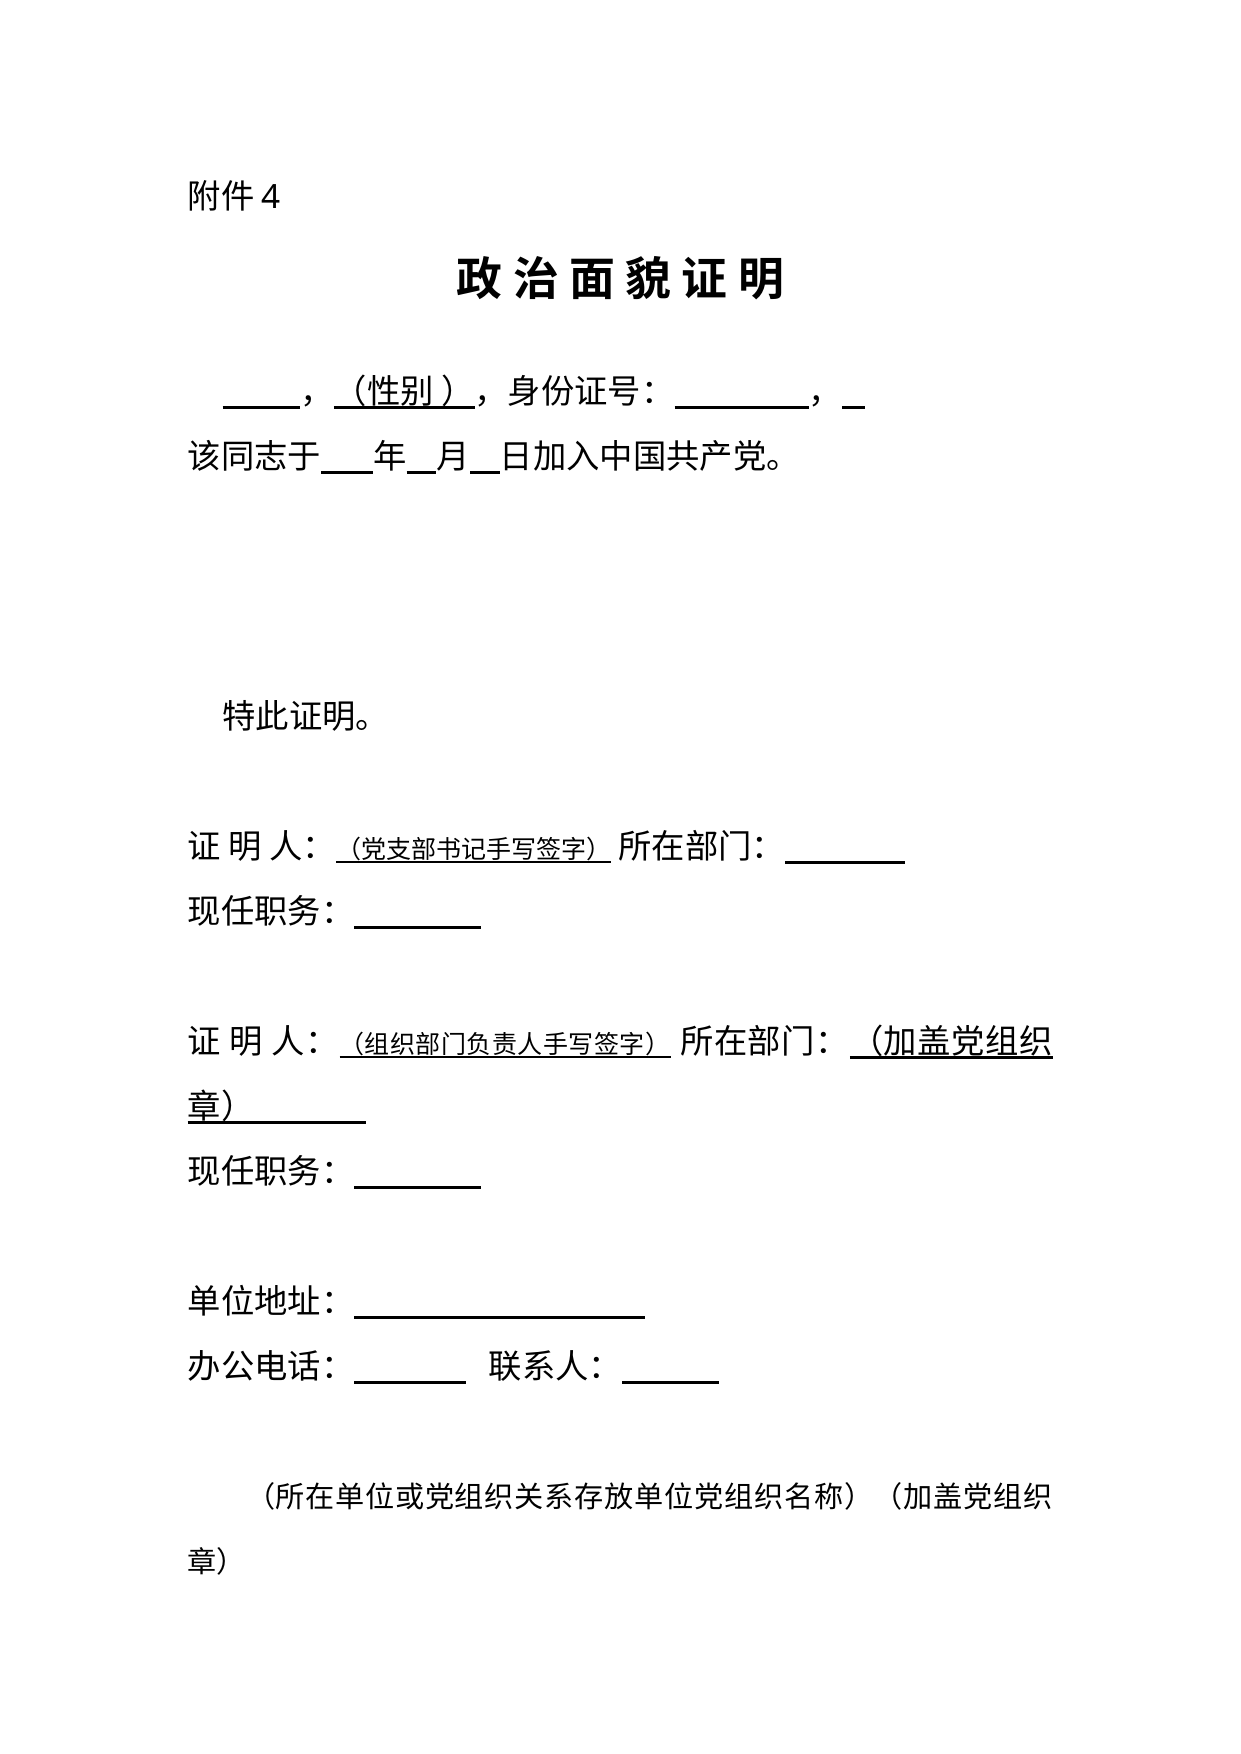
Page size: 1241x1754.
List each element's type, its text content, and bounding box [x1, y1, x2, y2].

text 现任职务： [187, 1137, 1053, 1202]
text 该同志于 年 月 日加入中国共产党。 [187, 422, 1053, 487]
text 附件4 [187, 162, 1053, 227]
text 单位地址： [187, 1267, 1053, 1332]
text ，（性别 ），身份证号： ， [187, 357, 1053, 422]
text 现任职务： [187, 877, 1053, 942]
text 政 治 面 貌 证 明 [187, 227, 1053, 324]
text （所在单位或党组织关系存放单位党组织名称）（加盖党组织章） [187, 1462, 1053, 1592]
text 证 明 人：（组织部门负责人手写签字） 所在部门：（加盖党组织章） [187, 1007, 1053, 1137]
text 办公电话： 联系人： [187, 1332, 1053, 1397]
text 证 明 人：（党支部书记手写签字） 所在部门： [187, 812, 1053, 877]
text 特此证明。 [187, 682, 1053, 747]
